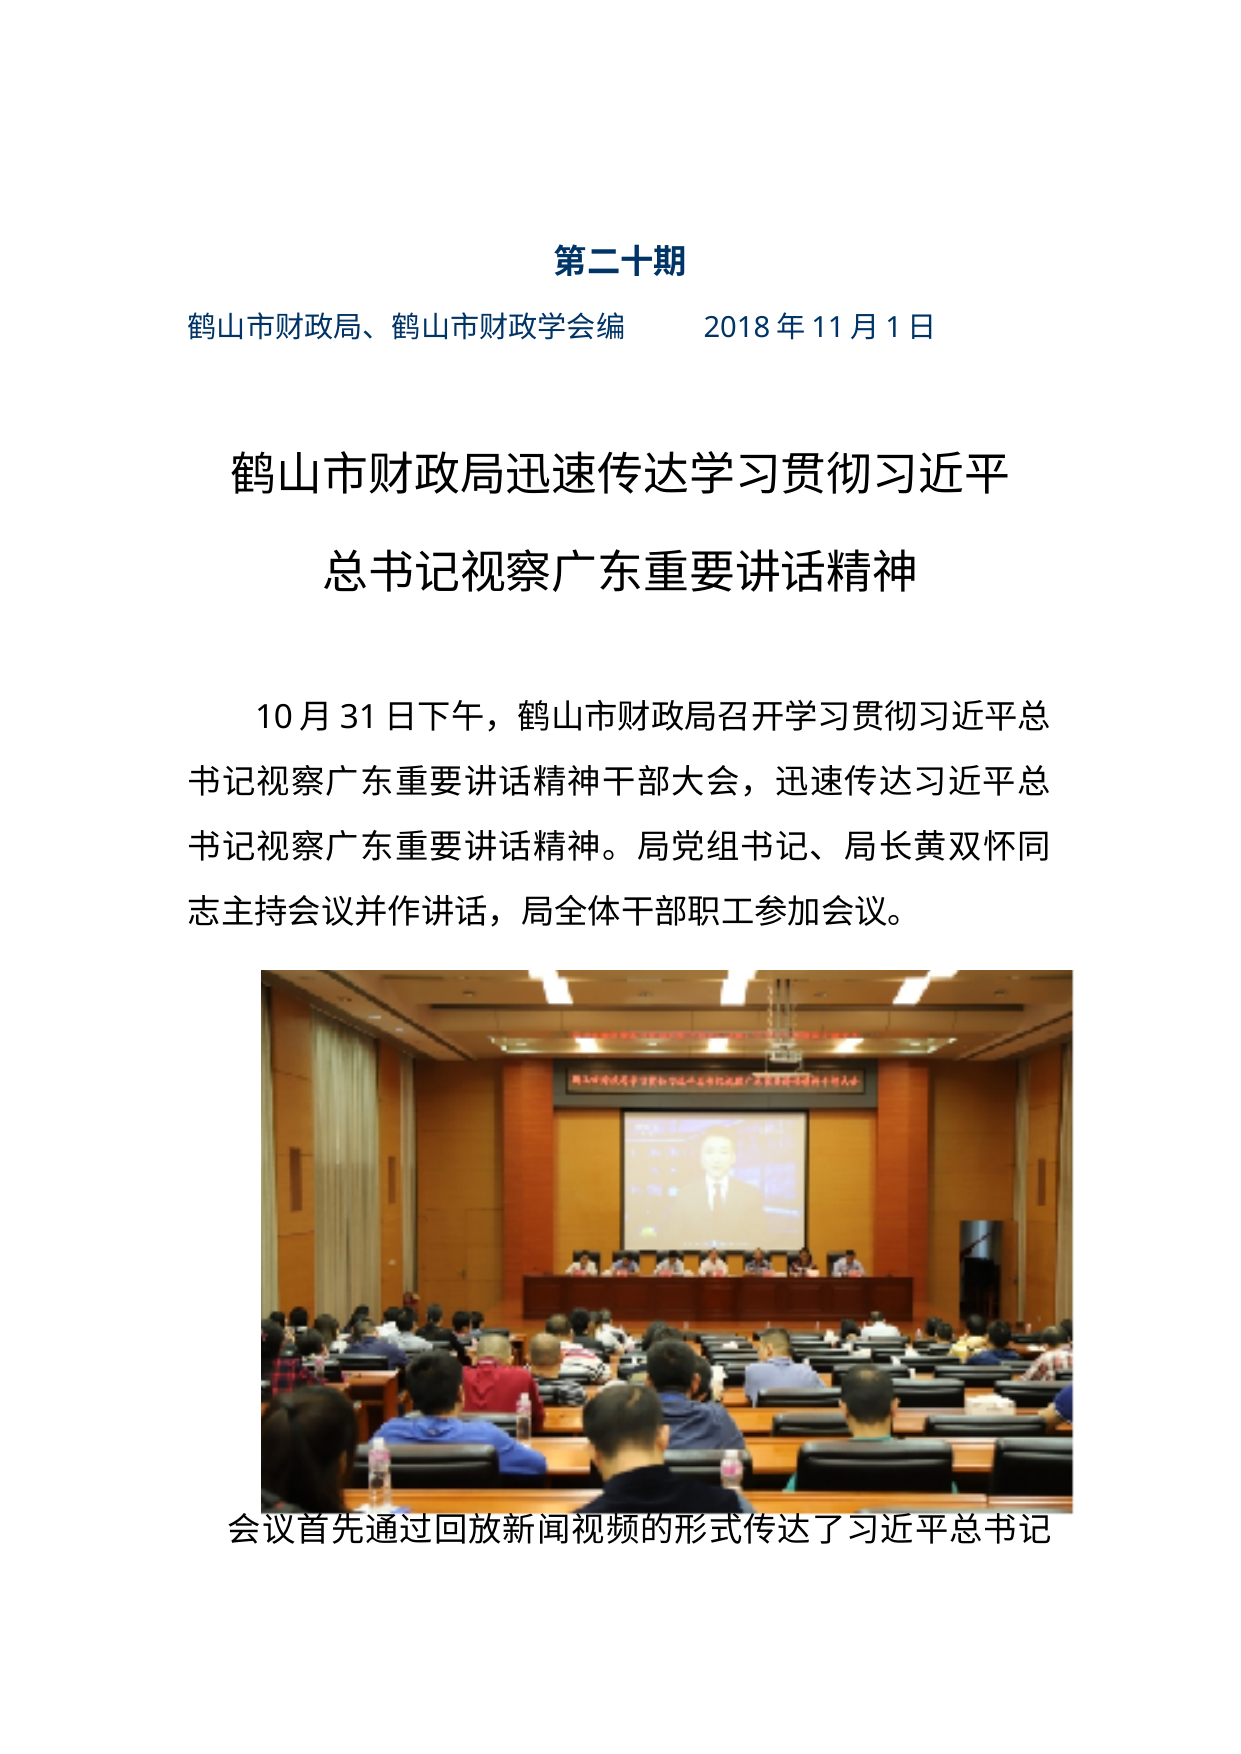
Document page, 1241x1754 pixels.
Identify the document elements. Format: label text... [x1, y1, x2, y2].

text 第二十期 [187, 227, 1053, 292]
text 鹤山市财政局、鹤山市财政学会编 2018年11月1日 [187, 292, 1053, 357]
text 10月31日下午，鹤山市财政局召开学习贯彻习近平总书记视察广东重要讲话精神干部大会，迅速传达习近平总书记视察广东重要讲话精神。局党组书记、局长黄双怀同志主持会议并作讲话，局全体干部职工参加会议。 [187, 682, 1053, 942]
picture [261, 970, 1241, 1754]
text 总书记视察广东重要讲话精神 [187, 519, 1053, 617]
text 鹤山市财政局迅速传达学习贯彻习近平 [187, 422, 1053, 519]
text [187, 1494, 1053, 1559]
